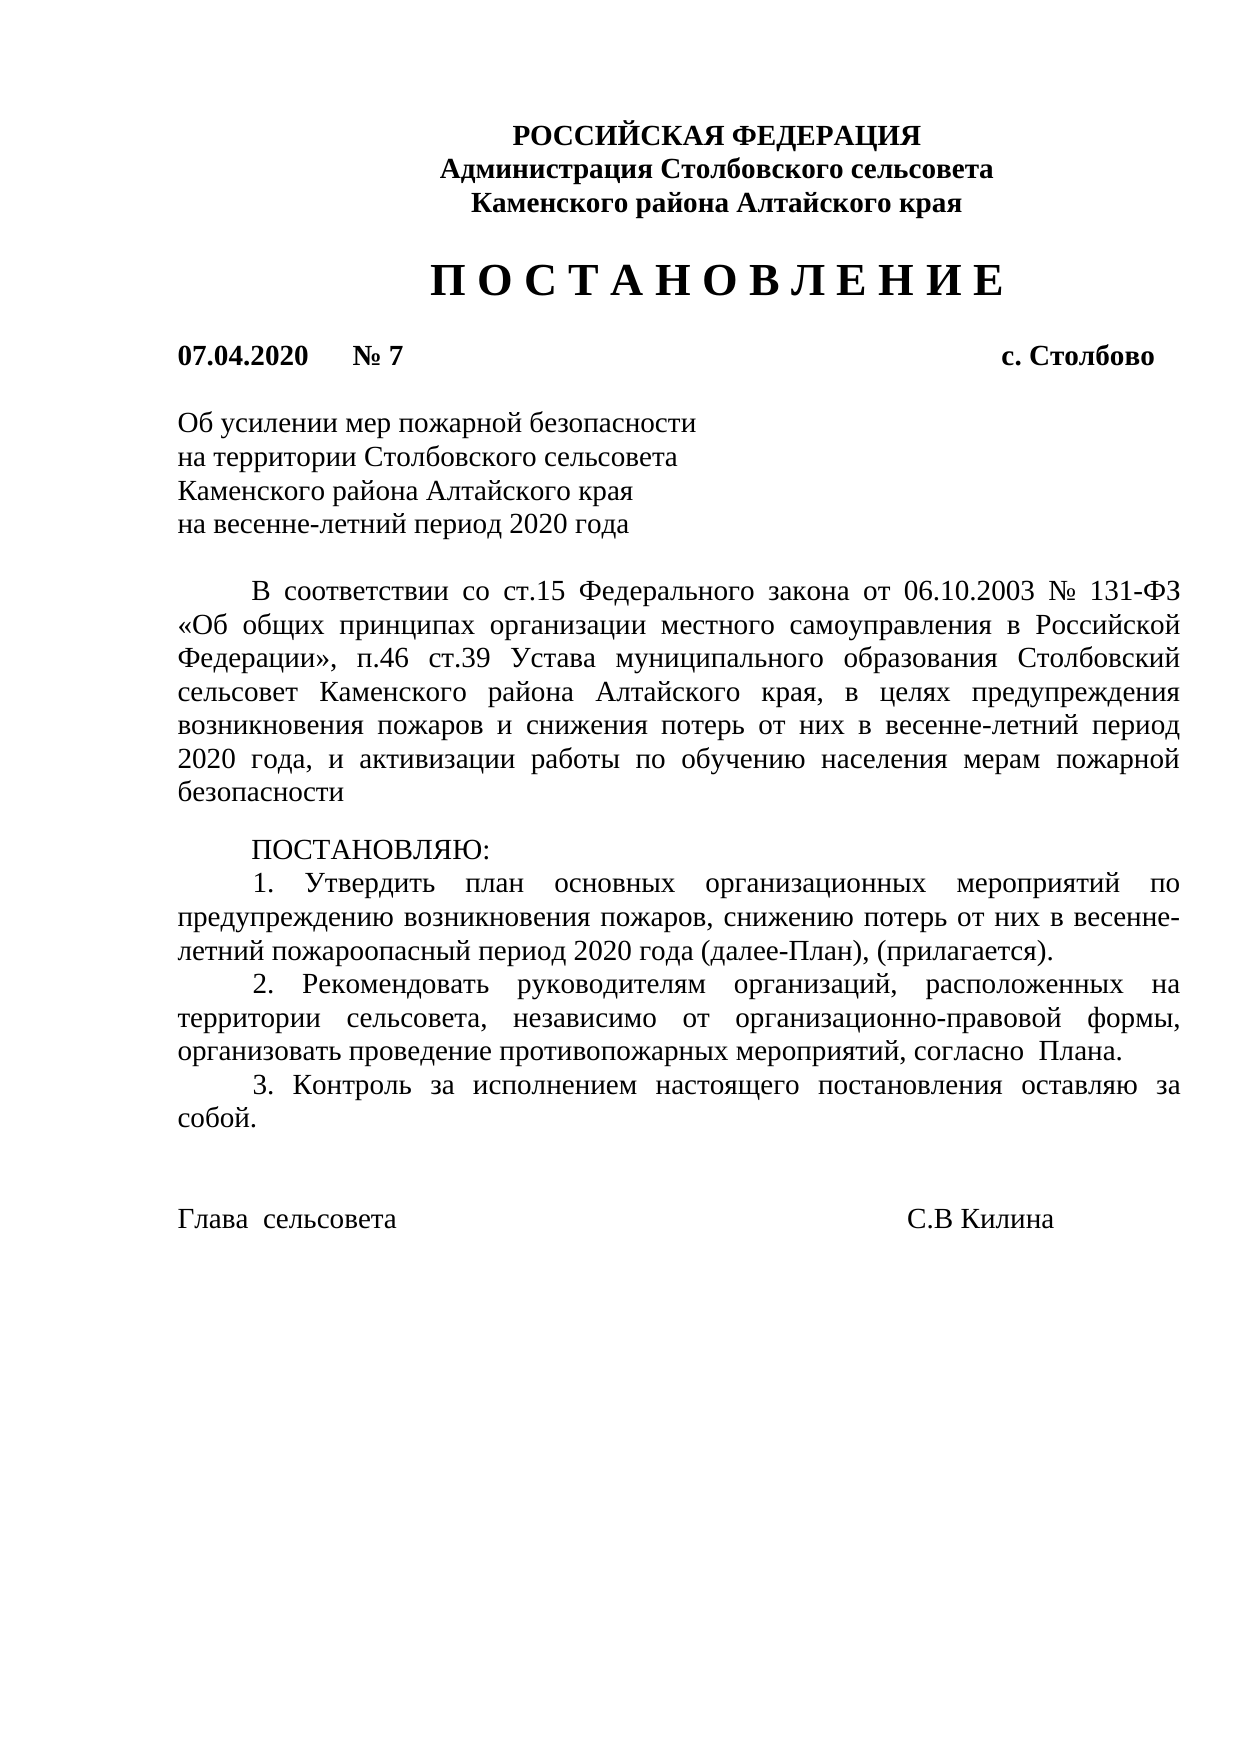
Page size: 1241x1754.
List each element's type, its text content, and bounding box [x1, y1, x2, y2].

text Администрация Столбовского сельсовета [177, 152, 1181, 185]
text 2. Рекомендовать руководителям организаций, расположенных на территории сельсовета, независимо от организационно-правовой формы, организовать проведение противопожарных мероприятий, согласно Плана. [177, 966, 1181, 1067]
text ПОСТАНОВЛЯЮ: [177, 832, 1181, 866]
text 1. Утвердить план основных организационных мероприятий по предупреждению возникновения пожаров, снижению потерь от них в весенне-летний пожароопасный период 2020 года (далее-План), (прилагается). [177, 866, 1181, 966]
text В соответствии со ст.15 Федерального закона от 06.10.2003 № 131-ФЗ «Об общих принципах организации местного самоуправления в Российской Федерации», п.46 ст.39 Устава муниципального образования Столбовский сельсовет Каменского района Алтайского края, в целях предупреждения возникновения пожаров и снижения потерь от них в весенне-летний период 2020 года, и активизации работы по обучению населения мерам пожарной безопасности [177, 573, 1181, 808]
text Об усилении мер пожарной безопасности на территории Столбовского сельсовета [177, 406, 1181, 473]
text Каменского района Алтайского края [177, 185, 1181, 219]
text РОССИЙСКАЯ ФЕДЕРАЦИЯ [177, 118, 1181, 152]
text Глава сельсовета С.В Килина [177, 1201, 1181, 1234]
text Каменского района Алтайского края [177, 473, 1181, 506]
text 07.04.2020 № 7 с. Столбово [177, 338, 1181, 372]
text на весенне-летний период 2020 года [177, 506, 1181, 540]
text 3. Контроль за исполнением настоящего постановления оставляю за собой. [177, 1067, 1181, 1134]
text П О С Т А Н О В Л Е Н И Е [177, 252, 1181, 305]
